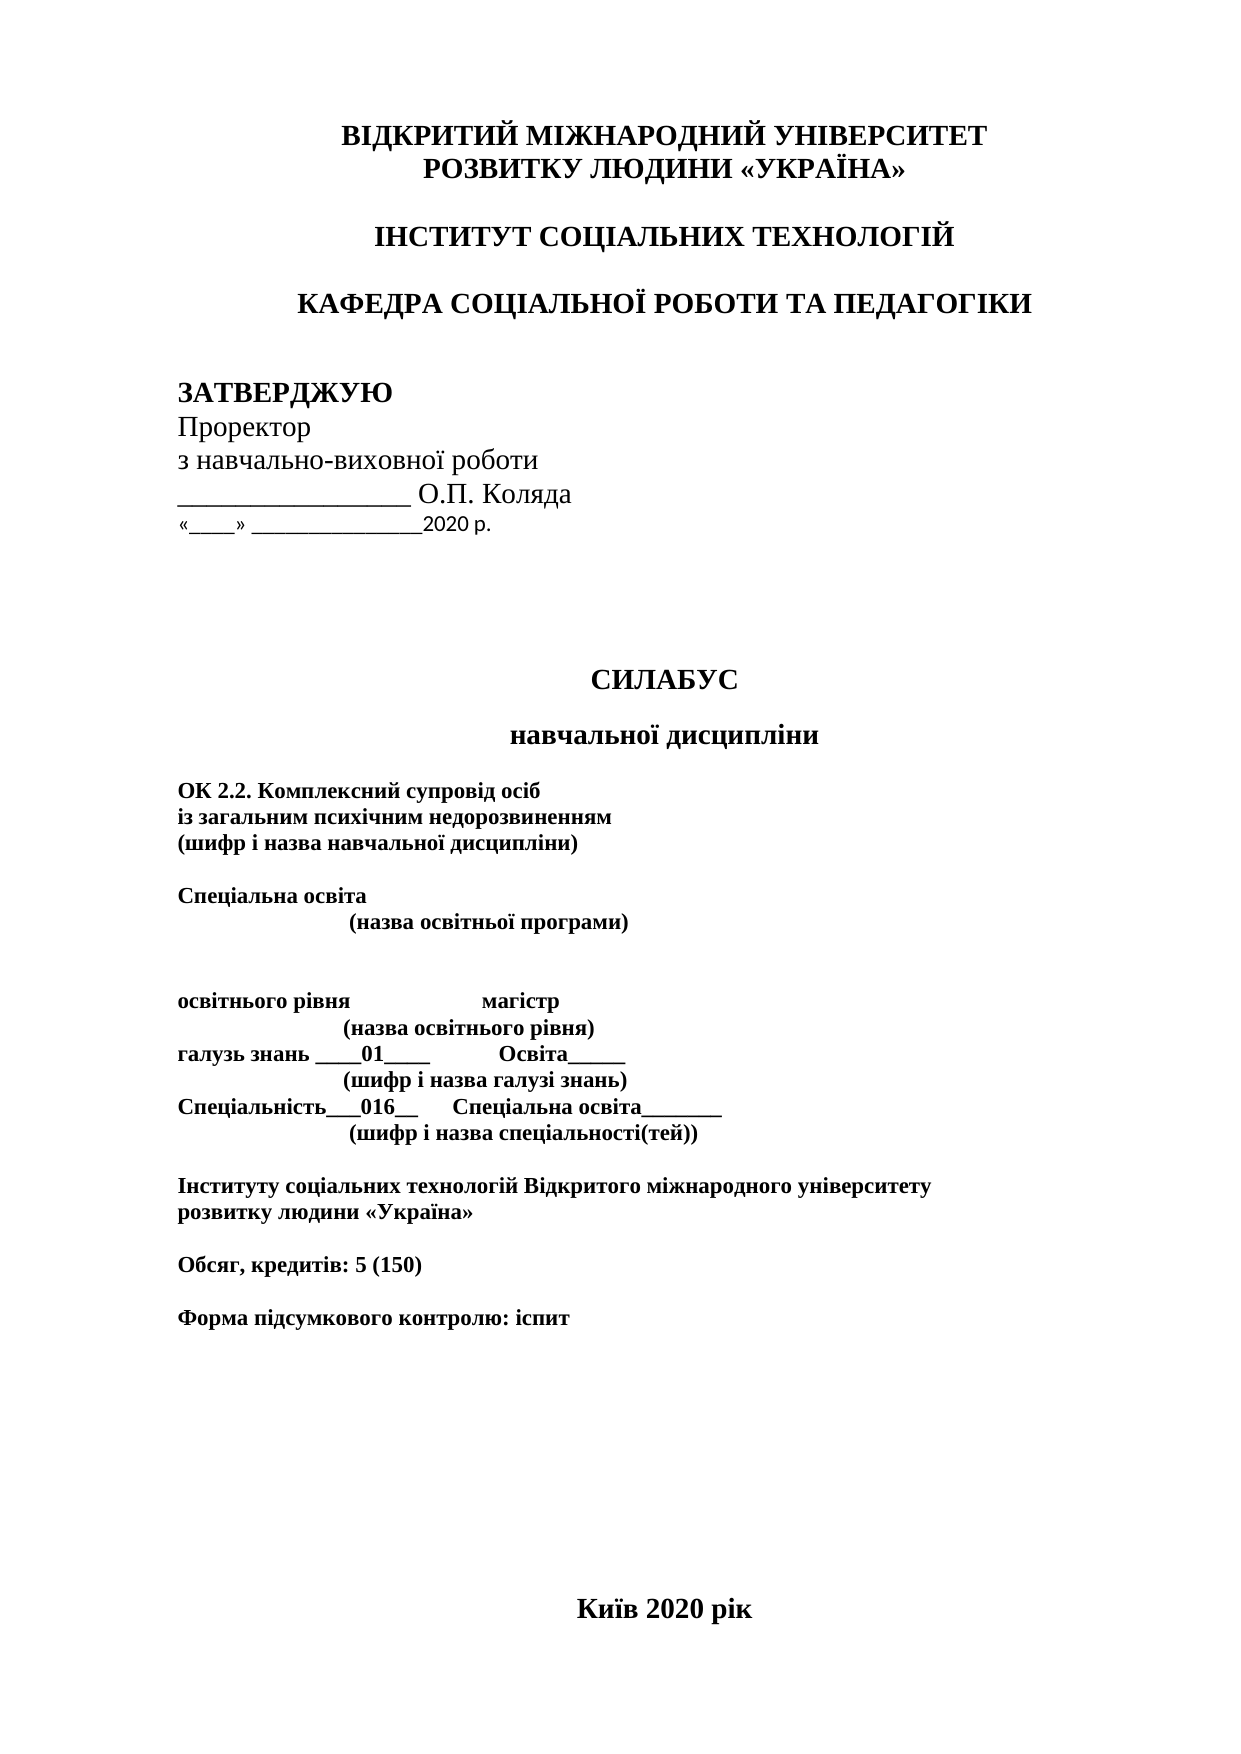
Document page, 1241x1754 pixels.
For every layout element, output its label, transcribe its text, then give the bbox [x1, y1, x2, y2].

text Інституту соціальних технологій Відкритого міжнародного університету розвитку людини «Україна» [177, 1172, 1152, 1225]
text Київ 2020 рік [177, 1591, 1152, 1625]
text (шифр і назва галузі знань) [177, 1067, 1152, 1093]
text (шифр і назва спеціальності(тей)) [177, 1119, 1152, 1146]
text Обсяг, кредитів: 5 (150) [177, 1251, 1152, 1277]
text з навчально-виховної роботи [177, 442, 1152, 476]
text Спеціальність___016__ Спеціальна освіта_______ [177, 1093, 1152, 1119]
text ВІДКРИТИЙ МІЖНАРОДНИЙ УНІВЕРСИТЕТ [177, 118, 1152, 152]
text (назва освітньої програми) [177, 908, 1152, 935]
text ЗАТВЕРДЖУЮ [177, 375, 1152, 409]
text із загальним психічним недорозвиненням [177, 803, 1152, 829]
text «____» _______________2020 р. [177, 509, 1152, 538]
text ІНСТИТУТ СОЦІАЛЬНИХ ТЕХНОЛОГІЙ [177, 219, 1152, 252]
text (шифр і назва навчальної дисципліни) [177, 829, 1152, 856]
text (назва освітнього рівня) [177, 1014, 1152, 1040]
text Проректор [177, 409, 1152, 442]
text навчальної дисципліни [177, 717, 1152, 750]
text галузь знань ____01____ Освіта_____ [177, 1040, 1152, 1067]
text ________________ О.П. Коляда [177, 476, 1152, 509]
text РОЗВИТКУ ЛЮДИНИ «Україна» [177, 152, 1152, 185]
text освітнього рівня магістр [177, 987, 1152, 1014]
text ОК 2.2. Комплексний супровід осіб [177, 777, 1152, 803]
text Спеціальна освіта [177, 882, 1152, 908]
text СИЛАБУС [177, 662, 1152, 696]
text КАФЕДРА СОЦІАЛЬНОЇ РОБОТИ ТА ПЕДАГОГІКИ [177, 286, 1152, 319]
text Форма підсумкового контролю: іспит [177, 1304, 1152, 1330]
